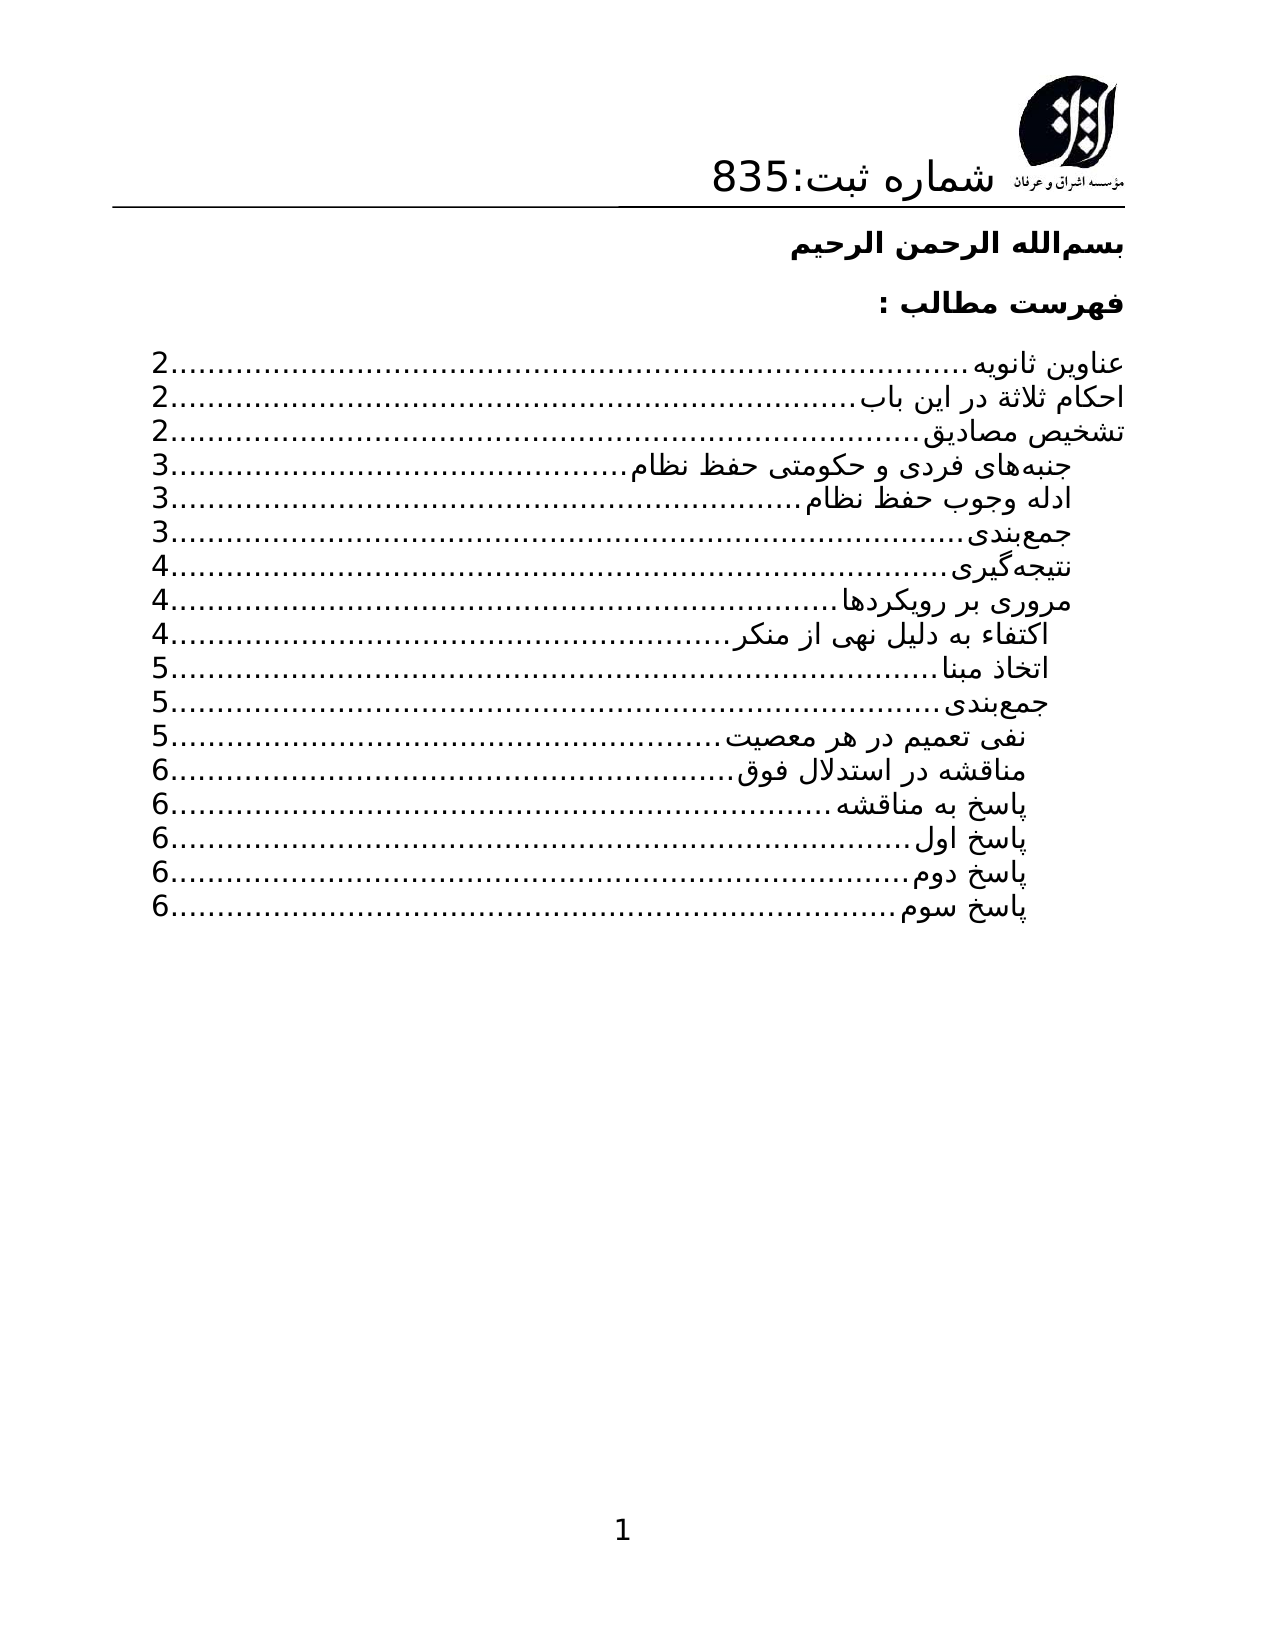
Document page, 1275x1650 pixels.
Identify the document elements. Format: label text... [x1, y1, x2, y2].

text جمع‌بندی 3 [150, 516, 1102, 550]
text ادله وجوب حفظ نظام 3 [150, 482, 1102, 516]
text فهرست مطالب : [150, 286, 1125, 320]
text پاسخ دوم 6 [150, 855, 1056, 889]
text احکام ثلاثة در این باب 2 [150, 380, 1125, 414]
text پاسخ به مناقشه 6 [150, 787, 1056, 821]
text بسم‌الله الرحمن الرحیم [150, 226, 1125, 260]
text تشخیص مصادیق 2 [150, 414, 1125, 448]
text نفی تعمیم در هر معصیت 5 [150, 719, 1056, 753]
text جنبه‌های فردی و حکومتی حفظ نظام 3 [150, 448, 1102, 482]
text مناقشه در استدلال فوق 6 [150, 753, 1056, 787]
text مروری بر رویکردها 4 [150, 584, 1102, 618]
text اکتفاء به دلیل نهی از منکر 4 [150, 618, 1079, 652]
text پاسخ اول 6 [150, 821, 1056, 855]
text اتخاذ مبنا 5 [150, 652, 1079, 686]
text پاسخ سوم 6 [150, 889, 1056, 923]
text عناوین ثانویه 2 [150, 346, 1125, 380]
picture [1010, 75, 1125, 192]
text جمع‌بندی 5 [150, 686, 1079, 719]
text نتیجه‌گیری 4 [150, 550, 1102, 584]
